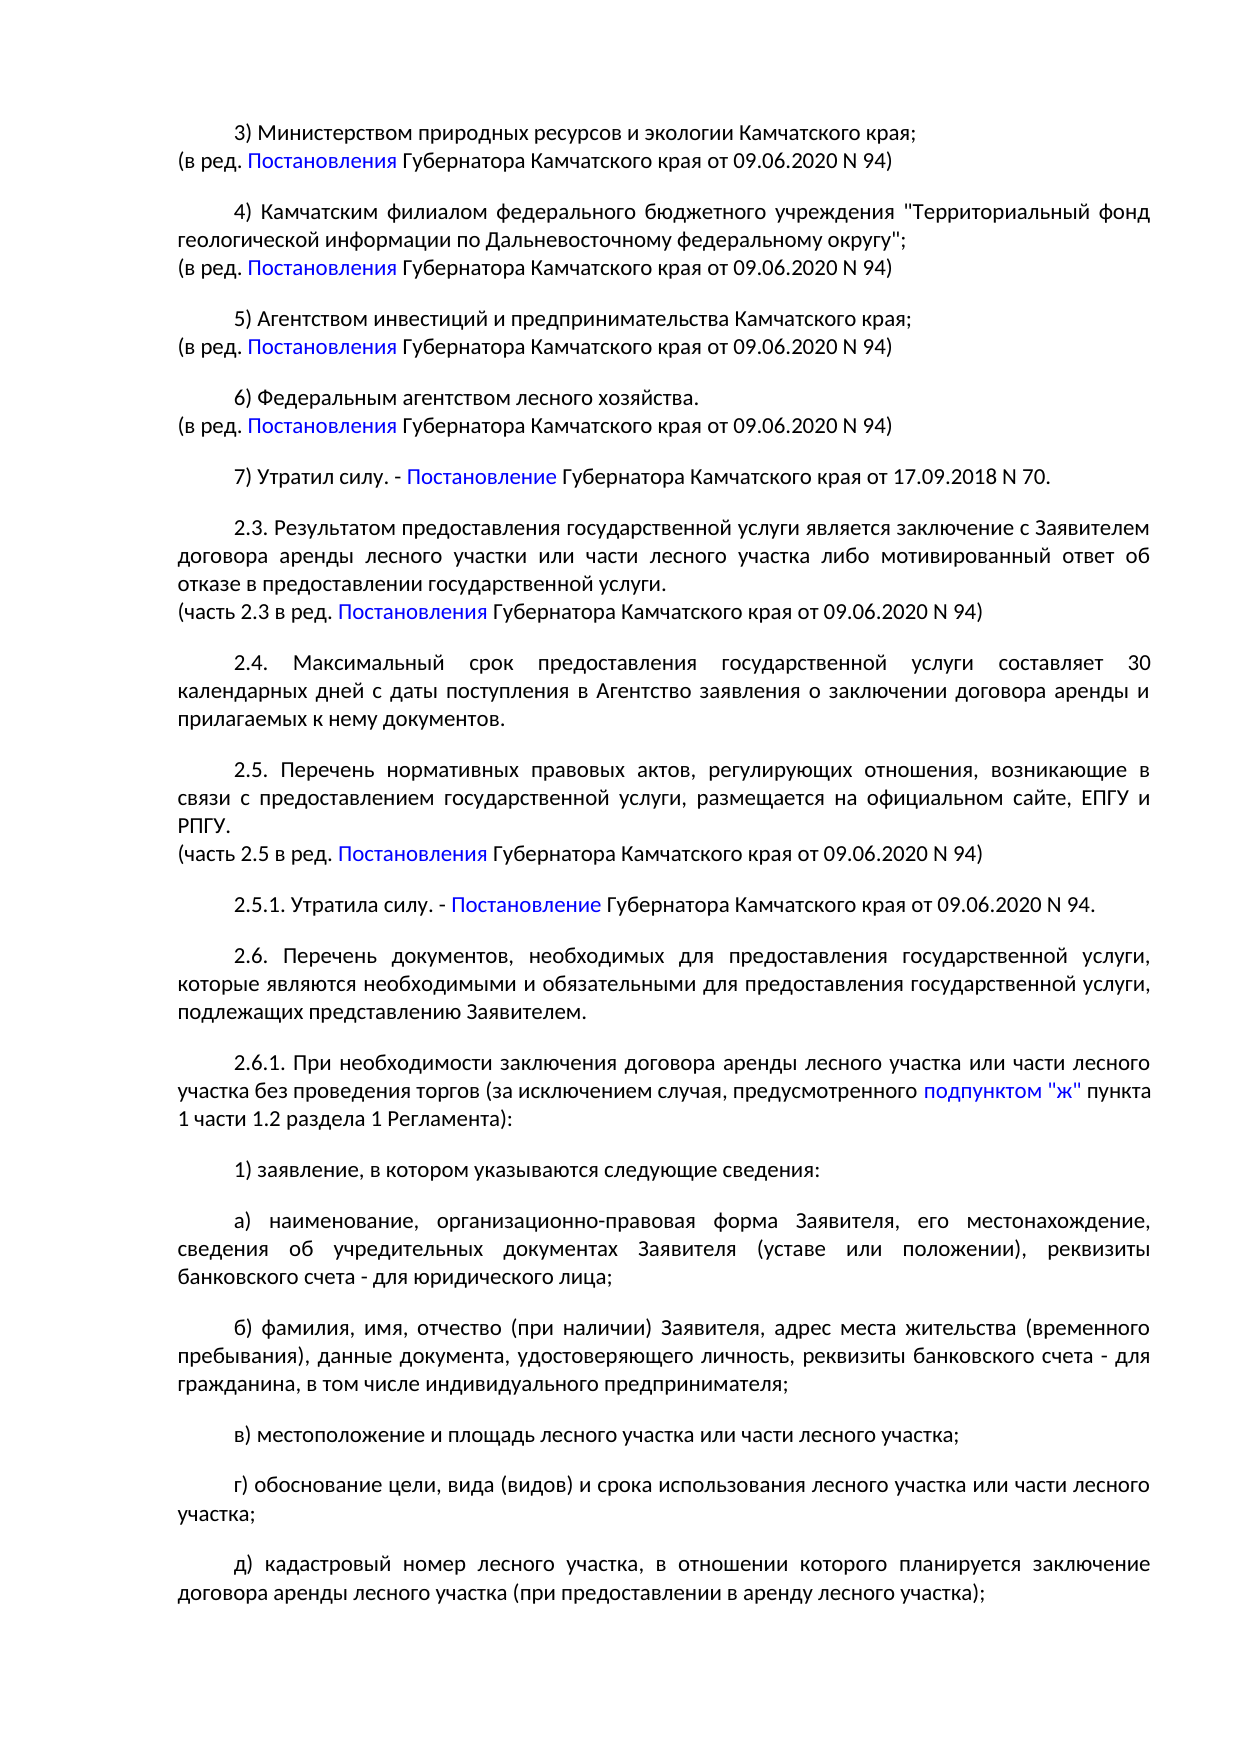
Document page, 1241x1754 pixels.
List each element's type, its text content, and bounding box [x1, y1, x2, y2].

text 2.5. Перечень нормативных правовых актов, регулирующих отношения, возникающие в связи с предоставлением государственной услуги, размещается на официальном сайте, ЕПГУ и РПГУ. [177, 755, 1152, 839]
text 4) Камчатским филиалом федерального бюджетного учреждения "Территориальный фонд геологической информации по Дальневосточному федеральному округу"; [177, 197, 1152, 253]
text 2.6.1. При необходимости заключения договора аренды лесного участка или части лесного участка без проведения торгов (за исключением случая, предусмотренного подпунктом "ж" пункта 1 части 1.2 раздела 1 Регламента): [177, 1048, 1152, 1132]
text 3) Министерством природных ресурсов и экологии Камчатского края; [177, 118, 1152, 146]
text 2.3. Результатом предоставления государственной услуги является заключение с Заявителем договора аренды лесного участки или части лесного участка либо мотивированный ответ об отказе в предоставлении государственной услуги. [177, 513, 1152, 597]
text (в ред. Постановления Губернатора Камчатского края от 09.06.2020 N 94) [177, 332, 1152, 360]
text 1) заявление, в котором указываются следующие сведения: [177, 1155, 1152, 1183]
text а) наименование, организационно-правовая форма Заявителя, его местонахождение, сведения об учредительных документах Заявителя (уставе или положении), реквизиты банковского счета - для юридического лица; [177, 1206, 1152, 1290]
text в) местоположение и площадь лесного участка или части лесного участка; [177, 1420, 1152, 1448]
text (в ред. Постановления Губернатора Камчатского края от 09.06.2020 N 94) [177, 411, 1152, 439]
text (в ред. Постановления Губернатора Камчатского края от 09.06.2020 N 94) [177, 253, 1152, 281]
text 2.5.1. Утратила силу. - Постановление Губернатора Камчатского края от 09.06.2020 N 94. [177, 890, 1152, 918]
text (часть 2.5 в ред. Постановления Губернатора Камчатского края от 09.06.2020 N 94) [177, 839, 1152, 867]
text 7) Утратил силу. - Постановление Губернатора Камчатского края от 17.09.2018 N 70. [177, 462, 1152, 490]
text (часть 2.3 в ред. Постановления Губернатора Камчатского края от 09.06.2020 N 94) [177, 597, 1152, 625]
text 2.6. Перечень документов, необходимых для предоставления государственной услуги, которые являются необходимыми и обязательными для предоставления государственной услуги, подлежащих представлению Заявителем. [177, 941, 1152, 1025]
text 6) Федеральным агентством лесного хозяйства. [177, 383, 1152, 411]
text 2.4. Максимальный срок предоставления государственной услуги составляет 30 календарных дней с даты поступления в Агентство заявления о заключении договора аренды и прилагаемых к нему документов. [177, 648, 1152, 732]
text д) кадастровый номер лесного участка, в отношении которого планируется заключение договора аренды лесного участка (при предоставлении в аренду лесного участка); [177, 1549, 1152, 1606]
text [177, 146, 1152, 174]
text б) фамилия, имя, отчество (при наличии) Заявителя, адрес места жительства (временного пребывания), данные документа, удостоверяющего личность, реквизиты банковского счета - для гражданина, в том числе индивидуального предпринимателя; [177, 1313, 1152, 1397]
text г) обоснование цели, вида (видов) и срока использования лесного участка или части лесного участка; [177, 1471, 1152, 1527]
text 5) Агентством инвестиций и предпринимательства Камчатского края; [177, 304, 1152, 332]
